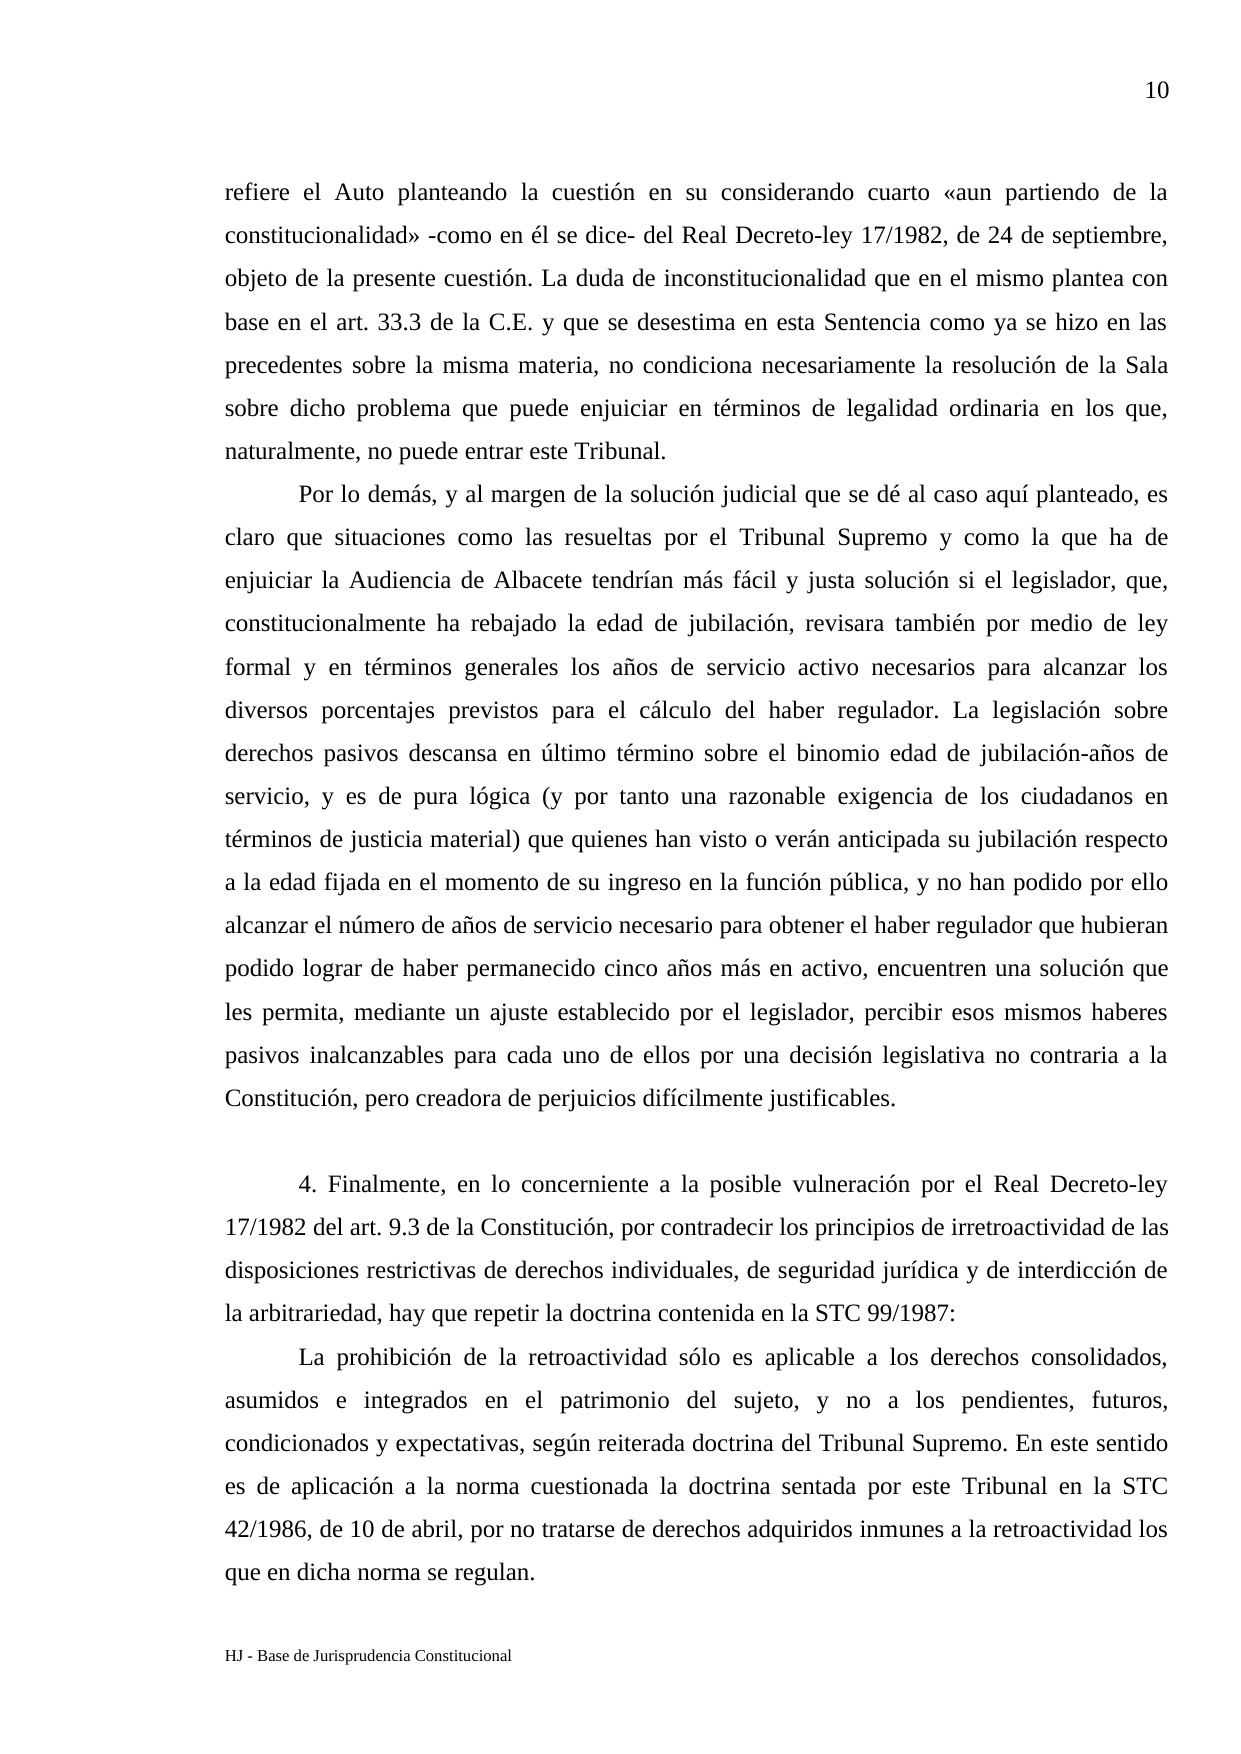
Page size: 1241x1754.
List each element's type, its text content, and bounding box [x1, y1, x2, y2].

text 4. Finalmente, en lo concerniente a la posible vulneración por el Real Decreto-ley 17/1982 del art. 9.3 de la Constitución, por contradecir los principios de irretroactividad de las disposiciones restrictivas de derechos individuales, de seguridad jurídica y de interdicción de la arbitrariedad, hay que repetir la doctrina contenida en la STC 99/1987: [224, 1169, 1169, 1327]
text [224, 177, 1169, 465]
text La prohibición de la retroactividad sólo es aplicable a los derechos consolidados, asumidos e integrados en el patrimonio del sujeto, y no a los pendientes, futuros, condicionados y expectativas, según reiterada doctrina del Tribunal Supremo. En este sentido es de aplicación a la norma cuestionada la doctrina sentada por este Tribunal en la STC 42/1986, de 10 de abril, por no tratarse de derechos adquiridos inmunes a la retroactividad los que en dicha norma se regulan. [224, 1342, 1169, 1586]
text Por lo demás, y al margen de la solución judicial que se dé al caso aquí planteado, es claro que situaciones como las resueltas por el Tribunal Supremo y como la que ha de enjuiciar la Audiencia de Albacete tendrían más fácil y justa solución si el legislador, que, constitucionalmente ha rebajado la edad de jubilación, revisara también por medio de ley formal y en términos generales los años de servicio activo necesarios para alcanzar los diversos porcentajes previstos para el cálculo del haber regulador. La legislación sobre derechos pasivos descansa en último término sobre el binomio edad de jubilación-años de servicio, y es de pura lógica (y por tanto una razonable exigencia de los ciudadanos en términos de justicia material) que quienes han visto o verán anticipada su jubilación respecto a la edad fijada en el momento de su ingreso en la función pública, y no han podido por ello alcanzar el número de años de servicio necesario para obtener el haber regulador que hubieran podido lograr de haber permanecido cinco años más en activo, encuentren una solución que les permita, mediante un ajuste establecido por el legislador, percibir esos mismos haberes pasivos inalcanzables para cada uno de ellos por una decisión legislativa no contraria a la Constitución, pero creadora de perjuicios difícilmente justificables. [224, 479, 1169, 1112]
